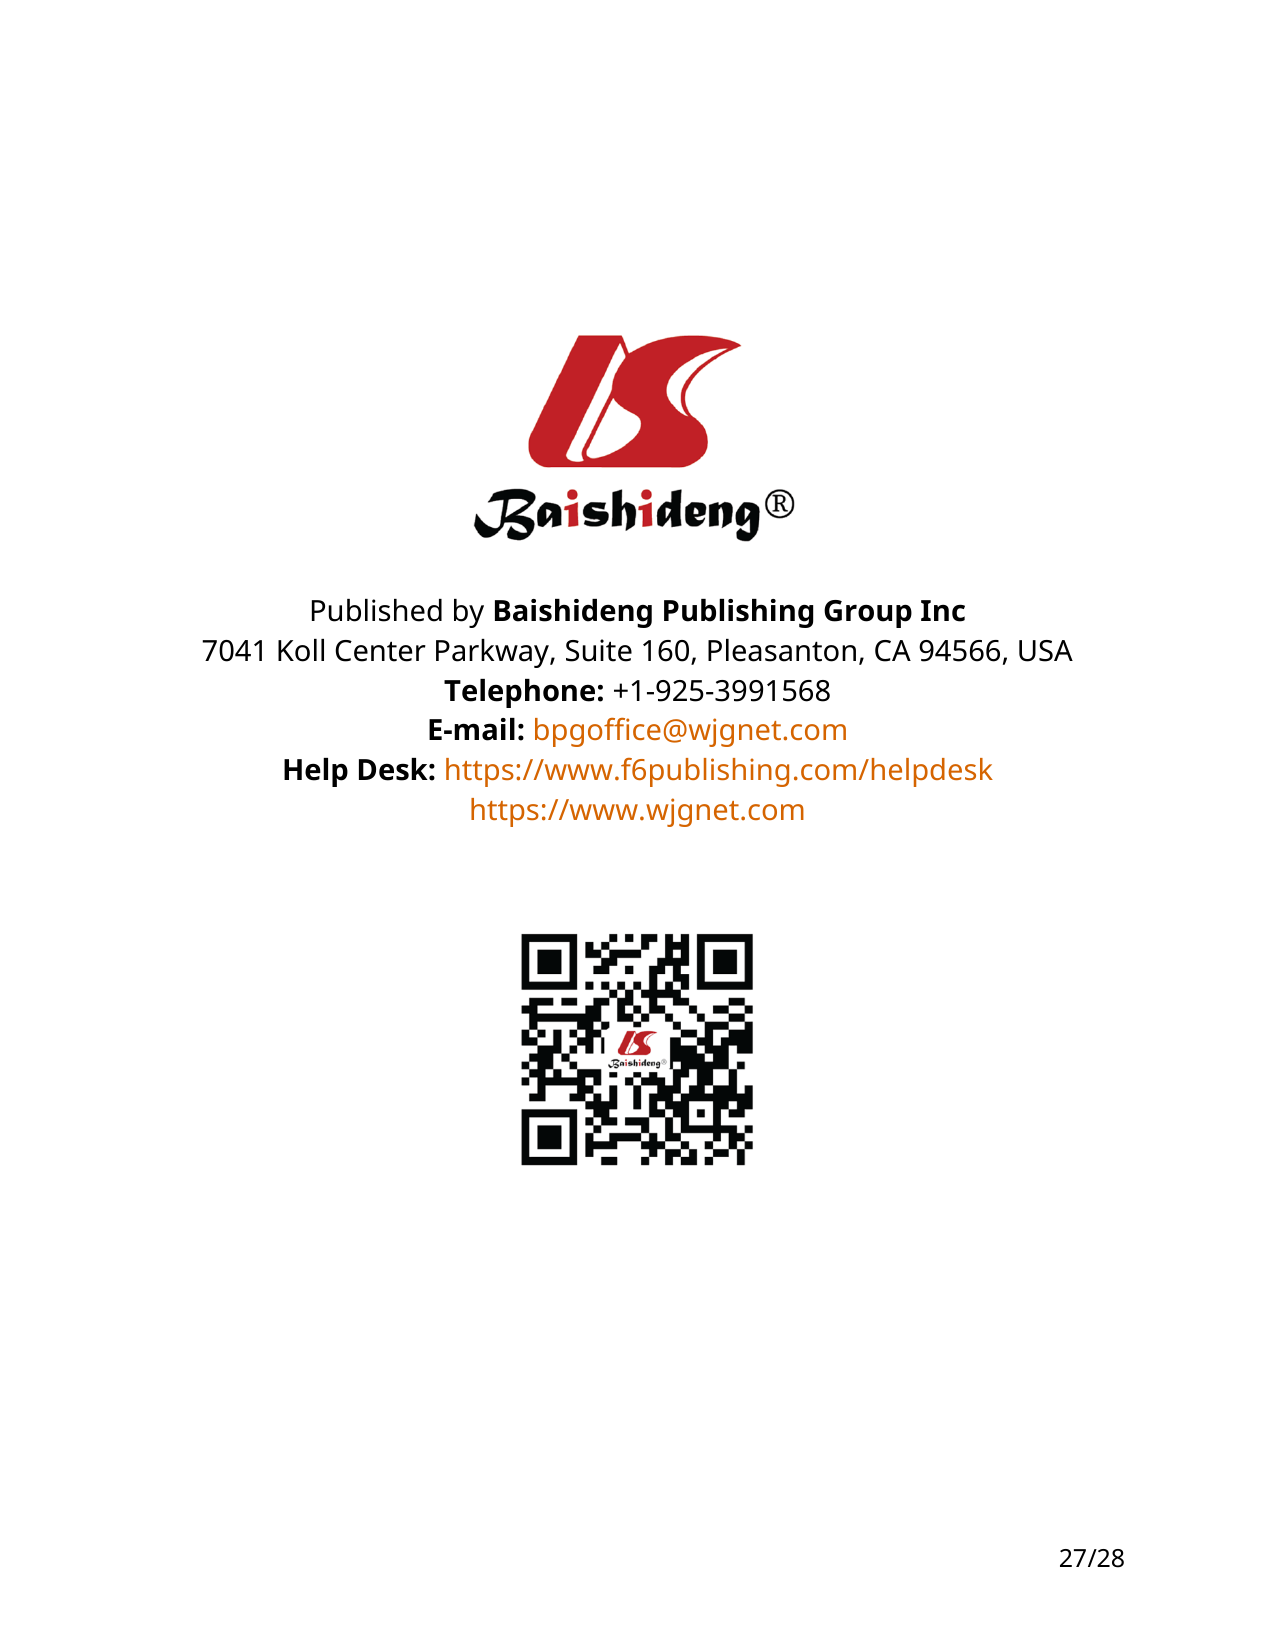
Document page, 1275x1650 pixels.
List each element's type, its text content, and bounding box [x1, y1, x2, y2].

text https://www.wjgnet.com [150, 789, 1125, 829]
picture [518, 931, 757, 1168]
text Telephone: +1-925-3991568 [150, 670, 1125, 710]
text E-mail: bpgoffice@wjgnet.com [150, 710, 1125, 749]
picture [432, 320, 843, 557]
text 7041 Koll Center Parkway, Suite 160, Pleasanton, CA 94566, USA [150, 630, 1125, 670]
text Published by Baishideng Publishing Group Inc [150, 591, 1125, 630]
text Help Desk: https://www.f6publishing.com/helpdesk [150, 749, 1125, 789]
